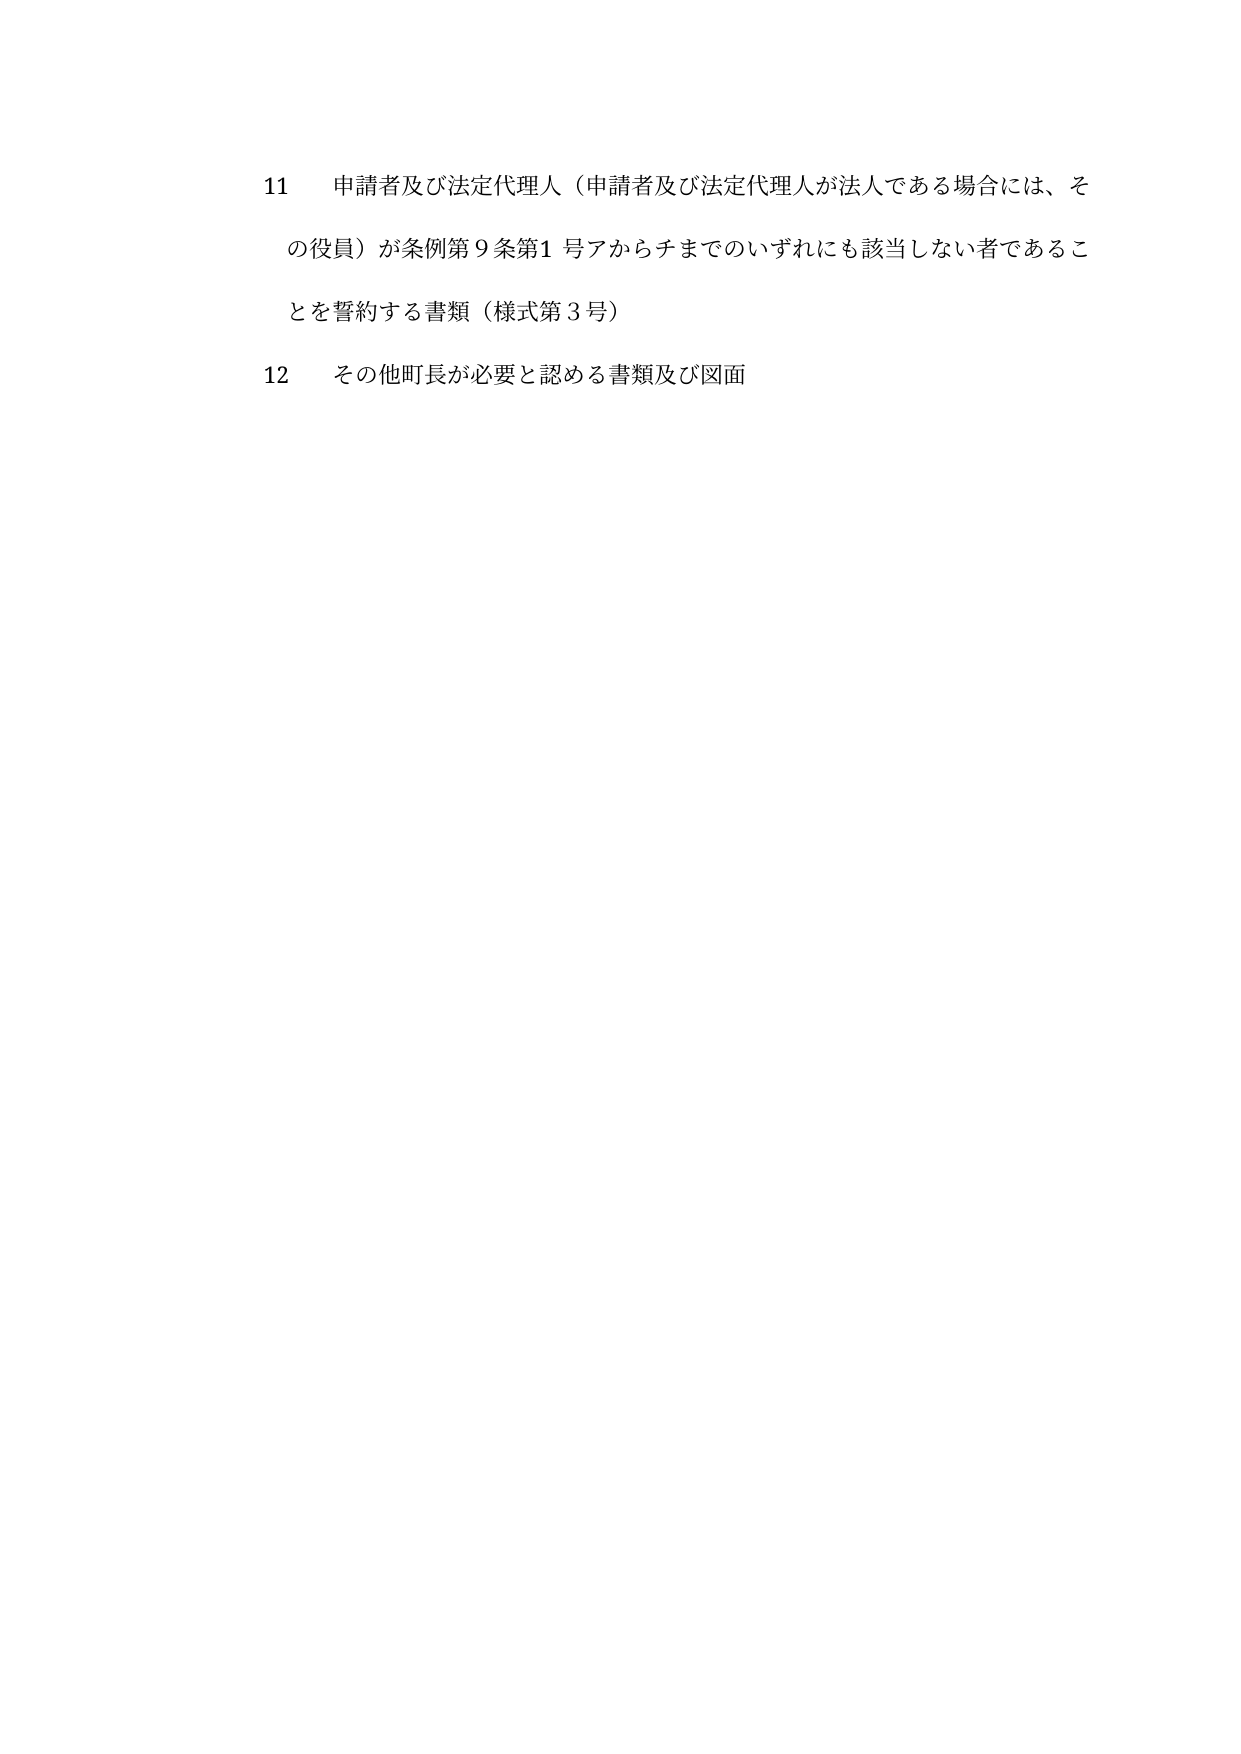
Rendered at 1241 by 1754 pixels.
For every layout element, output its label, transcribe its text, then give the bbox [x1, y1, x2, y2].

text 11 申請者及び法定代理人（申請者及び法定代理人が法人である場合には、その役員）が条例第９条第1号アからチまでのいずれにも該当しない者であることを誓約する書類（様式第３号） [241, 153, 1092, 342]
text 12 その他町長が必要と認める書類及び図面 [217, 342, 1092, 405]
